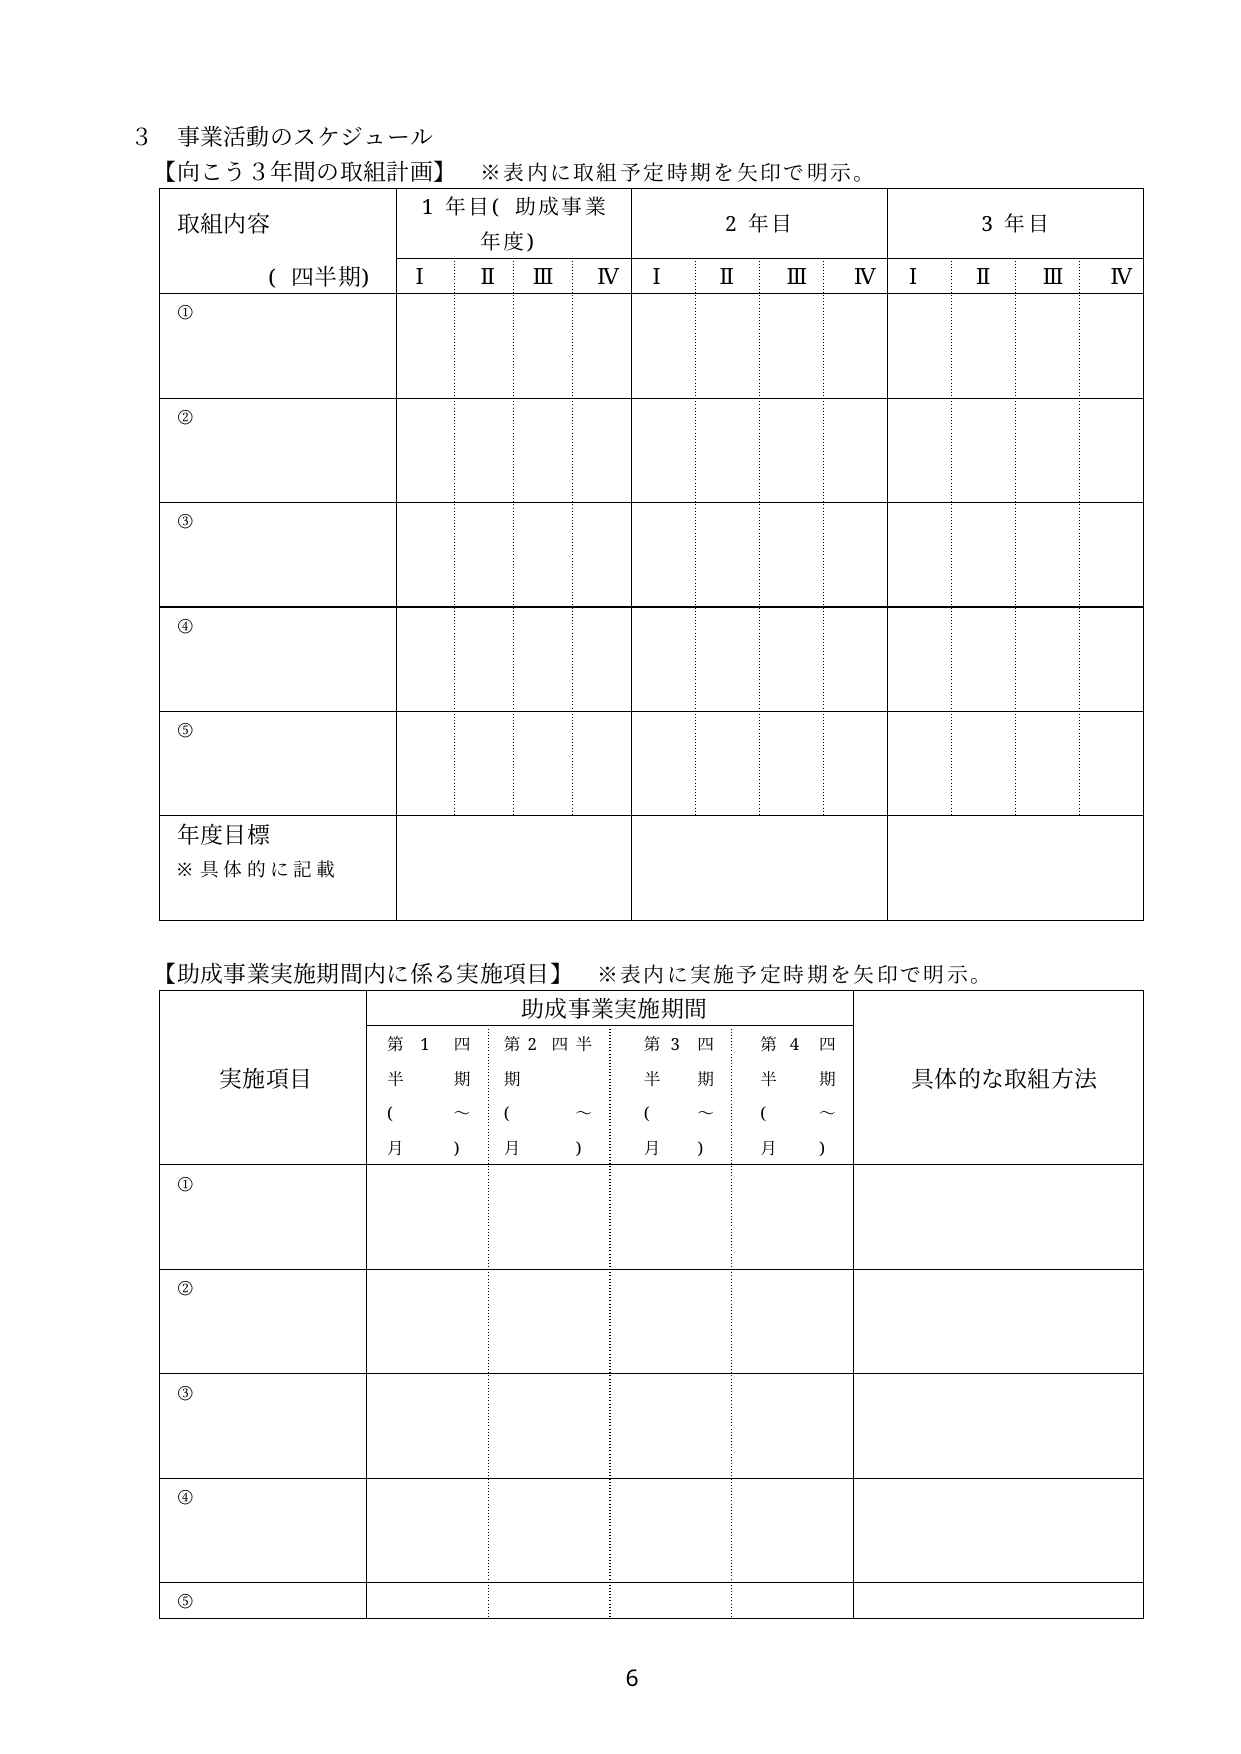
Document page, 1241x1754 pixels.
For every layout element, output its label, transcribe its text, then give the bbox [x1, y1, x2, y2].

table_cell [367, 1479, 488, 1582]
table_cell [514, 503, 572, 606]
table_cell [610, 1583, 732, 1618]
table_cell ⑤ [160, 1583, 366, 1618]
table_cell [759, 608, 823, 711]
table_cell [1079, 399, 1143, 502]
table_cell [695, 294, 759, 397]
table_cell [572, 608, 631, 711]
table_cell [823, 294, 887, 397]
table_cell ① [160, 294, 396, 397]
table_cell [488, 1479, 610, 1582]
table_cell [514, 294, 572, 397]
table_cell [854, 1165, 1143, 1269]
table_cell ⑤ [160, 712, 396, 815]
table_cell [367, 1165, 488, 1269]
table_cell [888, 399, 951, 502]
table_cell ③ [160, 503, 396, 606]
table_cell [695, 712, 759, 815]
table_header 実施項目 [160, 991, 366, 1164]
table_cell [397, 816, 631, 920]
table_cell 第2四半期 ( ～ 月) [488, 1026, 610, 1164]
table_cell [759, 712, 823, 815]
table_cell [951, 503, 1015, 606]
table_cell [888, 294, 951, 397]
table_header 1年目(助成事業年度) [397, 189, 631, 257]
table_header 取組内容 [160, 189, 396, 257]
table_cell [854, 1583, 1143, 1618]
table_cell [455, 503, 513, 606]
table_cell 第4四半期 ( ～ 月) [732, 1026, 853, 1164]
table_cell [888, 608, 951, 711]
table_cell [572, 399, 631, 502]
table_cell [759, 399, 823, 502]
table_cell [455, 399, 513, 502]
table_cell [951, 294, 1015, 397]
table_cell [610, 1165, 732, 1269]
table_cell [888, 816, 1143, 920]
table_cell Ⅰ [632, 259, 695, 293]
table_cell [951, 712, 1015, 815]
table_cell [732, 1374, 853, 1478]
table_cell [823, 399, 887, 502]
table_cell [367, 1583, 488, 1618]
table_cell [759, 503, 823, 606]
table_cell [1015, 294, 1079, 397]
table_cell [823, 608, 887, 711]
table_cell [1079, 294, 1143, 397]
table_cell [888, 503, 951, 606]
table_cell [397, 608, 455, 711]
table_cell [695, 399, 759, 502]
table_cell [1015, 608, 1079, 711]
table_cell [488, 1270, 610, 1373]
table_cell 第3四半期 ( ～ 月) [610, 1026, 732, 1164]
table_header 3年目 [888, 189, 1143, 257]
table_cell Ⅰ [397, 259, 455, 293]
table_cell [1015, 503, 1079, 606]
table_cell [455, 608, 513, 711]
table_cell [854, 1479, 1143, 1582]
text ３ 事業活動のスケジュール [130, 118, 1133, 153]
table_cell [632, 399, 695, 502]
table_cell [695, 503, 759, 606]
table_cell [732, 1270, 853, 1373]
table_cell Ⅲ [514, 259, 572, 293]
table_cell ② [160, 1270, 366, 1373]
table_cell [854, 1374, 1143, 1478]
table_cell [732, 1583, 853, 1618]
table_cell [888, 712, 951, 815]
table_cell [632, 503, 695, 606]
table_cell [572, 503, 631, 606]
table_cell Ⅱ [455, 259, 513, 293]
table_cell [823, 503, 887, 606]
table_cell [367, 1374, 488, 1478]
table_cell Ⅰ [888, 259, 951, 293]
table_cell [514, 712, 572, 815]
table_cell ② [160, 399, 396, 502]
table_cell [732, 1479, 853, 1582]
table_cell [632, 608, 695, 711]
table_cell [367, 1270, 488, 1373]
table_cell [488, 1374, 610, 1478]
table_cell [488, 1165, 610, 1269]
table_cell [1079, 608, 1143, 711]
table_cell [759, 294, 823, 397]
text 【向こう３年間の取組計画】 ※表内に取組予定時期を矢印で明示。 [130, 153, 1133, 187]
table_cell [951, 399, 1015, 502]
table_header 具体的な取組方法 [854, 991, 1143, 1164]
table_cell [1079, 712, 1143, 815]
table_cell [732, 1165, 853, 1269]
table_cell Ⅳ [1079, 259, 1143, 293]
table_cell [572, 294, 631, 397]
table_cell ③ [160, 1374, 366, 1478]
table_cell ④ [160, 1479, 366, 1582]
table_cell [610, 1374, 732, 1478]
table_cell ④ [160, 608, 396, 711]
table_cell Ⅱ [695, 259, 759, 293]
table_cell [514, 399, 572, 502]
table_cell [1079, 503, 1143, 606]
table_cell Ⅳ [572, 259, 631, 293]
table_cell Ⅲ [1015, 259, 1079, 293]
table_header 助成事業実施期間 [367, 991, 853, 1025]
table_cell [632, 816, 887, 920]
table_cell Ⅲ [759, 259, 823, 293]
table_cell [610, 1479, 732, 1582]
table_cell Ⅳ [823, 259, 887, 293]
table_header 2年目 [632, 189, 887, 257]
table_cell [514, 608, 572, 711]
table_cell [455, 294, 513, 397]
table_cell [572, 712, 631, 815]
table_cell ① [160, 1165, 366, 1269]
table_cell [695, 608, 759, 711]
table_cell [397, 399, 455, 502]
table_cell [823, 712, 887, 815]
table_cell [632, 294, 695, 397]
table_cell [610, 1270, 732, 1373]
table_cell [1015, 399, 1079, 502]
table_cell [488, 1583, 610, 1618]
table_cell [397, 712, 455, 815]
table_cell [1015, 712, 1079, 815]
table_cell 年度目標 ※具体的に記載 [160, 816, 396, 920]
table_cell Ⅱ [951, 259, 1015, 293]
table_cell [632, 712, 695, 815]
table_cell [951, 608, 1015, 711]
text 【助成事業実施期間内に係る実施項目】 ※表内に実施予定時期を矢印で明示。 [130, 955, 1133, 990]
table_cell (四半期) [160, 258, 396, 293]
table_cell [397, 503, 455, 606]
table_cell [854, 1270, 1143, 1373]
table_cell [455, 712, 513, 815]
table_cell [397, 294, 455, 397]
table_cell 第1四半期 ( ～ 月) [367, 1026, 488, 1164]
